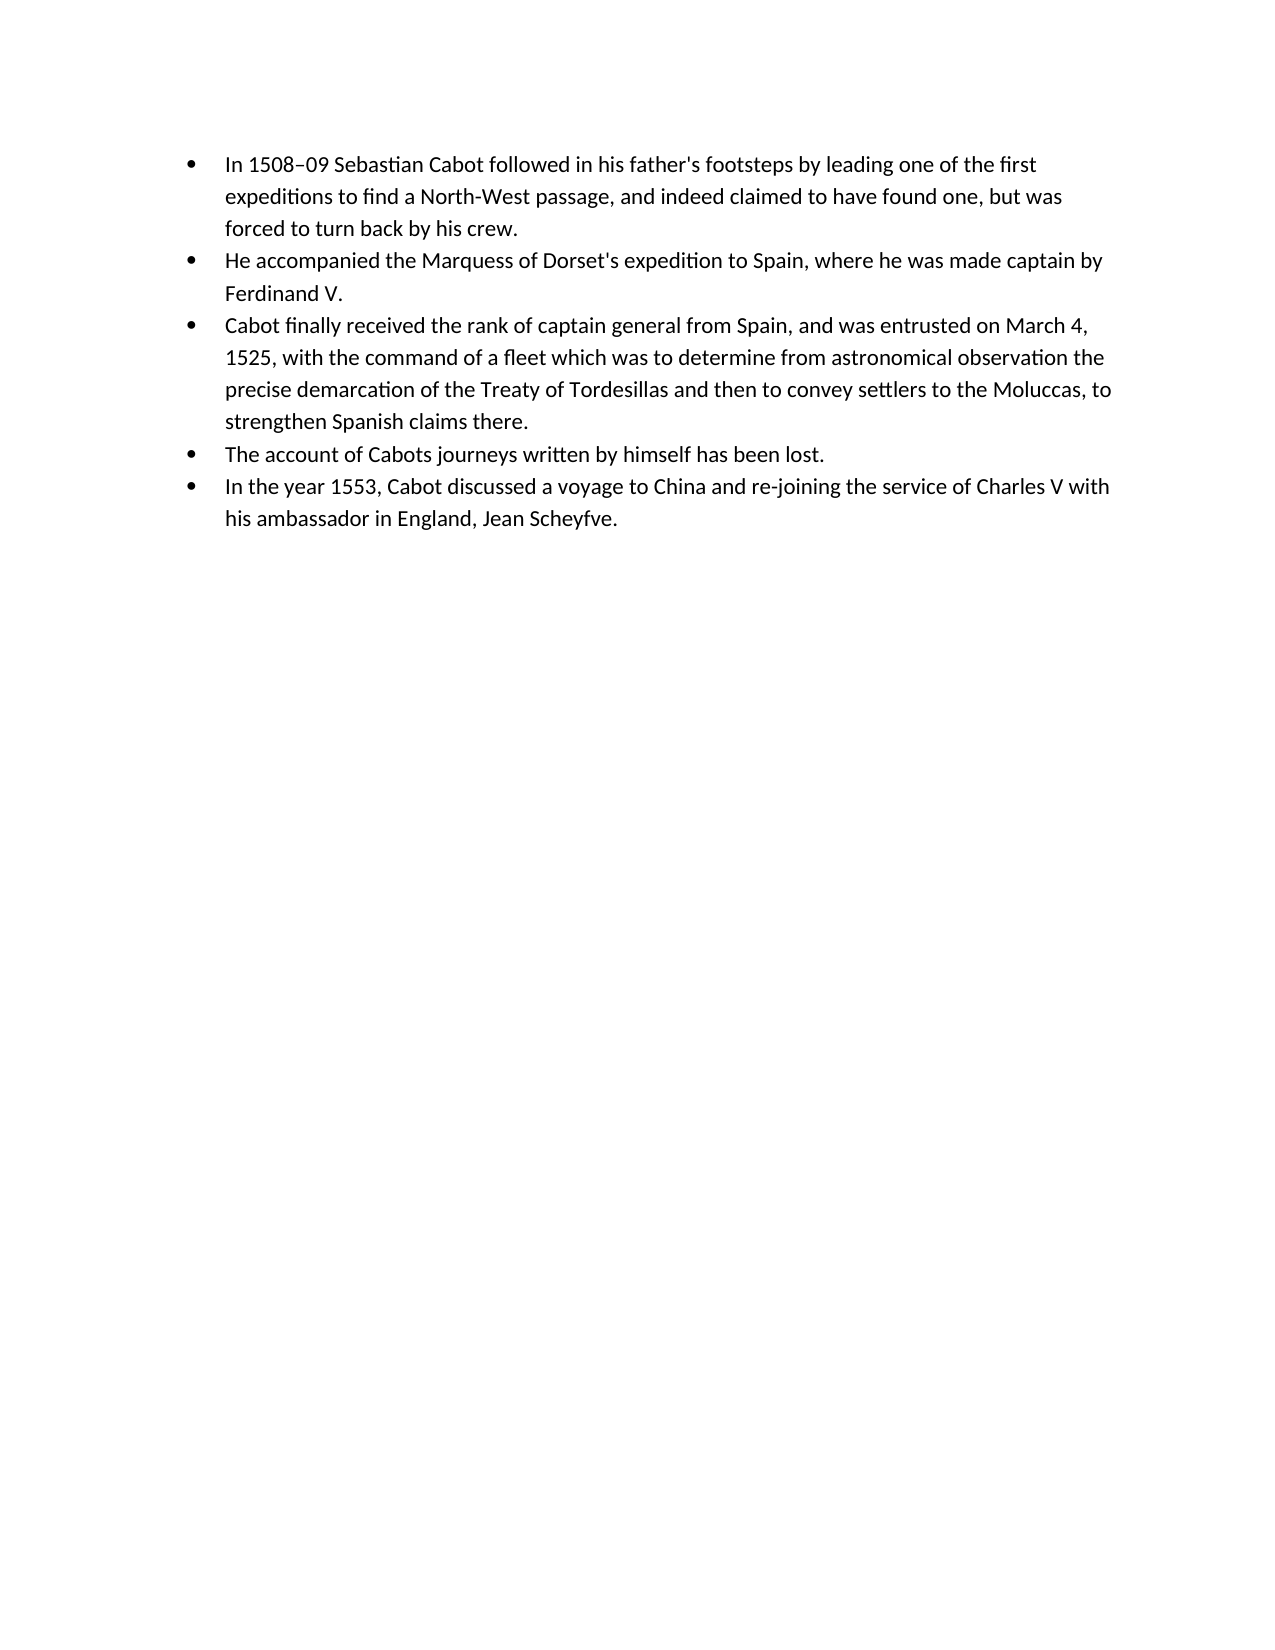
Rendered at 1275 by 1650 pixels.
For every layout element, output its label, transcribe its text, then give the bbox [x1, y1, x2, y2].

list Cabot finally received the rank of captain general from Spain, and was entrusted on March 4, 1525, with the command of a fleet which was to determine from astronomical observation the precise demarcation of the Treaty of Tordesillas and then to convey settlers to the Moluccas, to strengthen Spanish claims there. [187, 311, 1125, 436]
list The account of Cabots journeys written by himself has been lost. [187, 440, 1125, 468]
list In 1508–09 Sebastian Cabot followed in his father's footsteps by leading one of the first expeditions to find a North-West passage, and indeed claimed to have found one, but was forced to turn back by his crew. [187, 150, 1125, 242]
list He accompanied the Marquess of Dorset's expedition to Spain, where he was made captain by Ferdinand V. [187, 247, 1125, 307]
list In the year 1553, Cabot discussed a voyage to China and re-joining the service of Charles V with his ambassador in England, Jean Scheyfve. [187, 472, 1125, 532]
